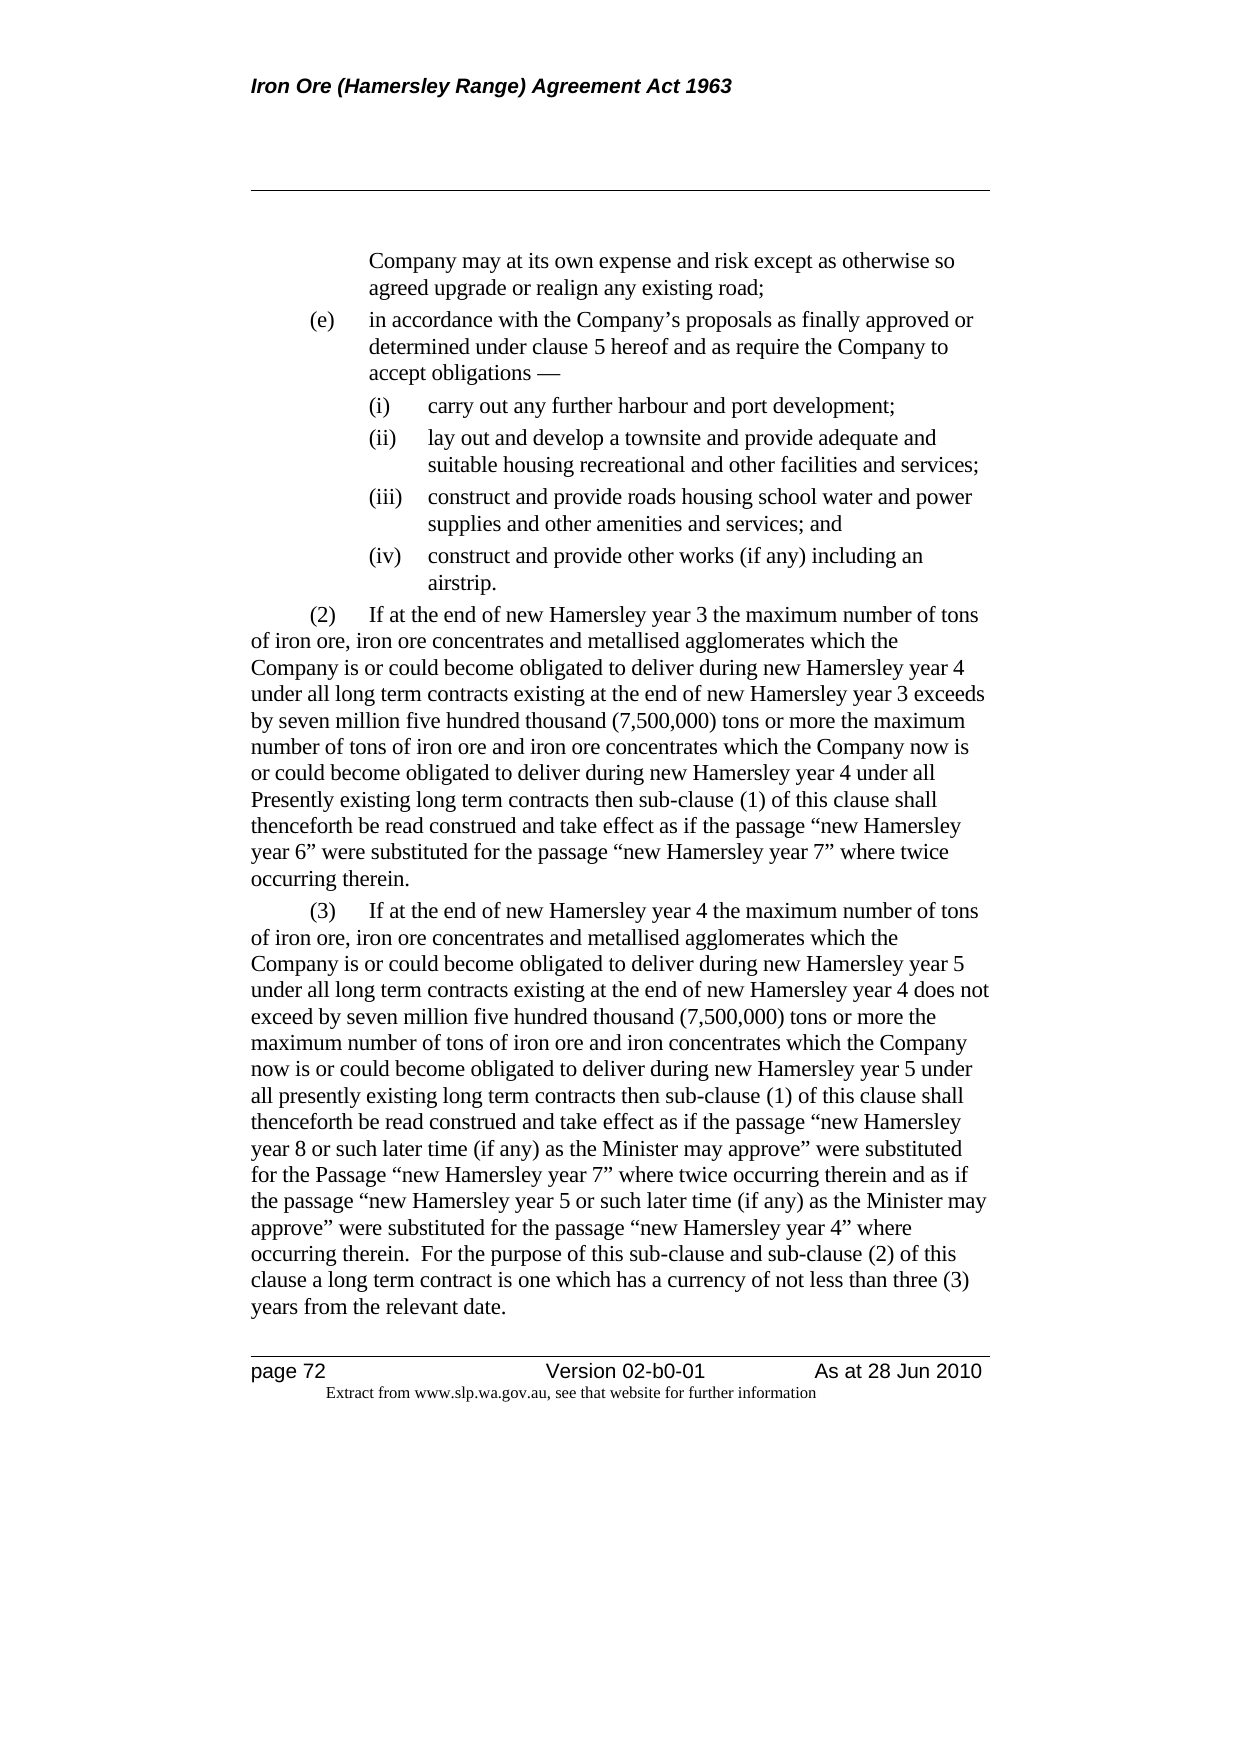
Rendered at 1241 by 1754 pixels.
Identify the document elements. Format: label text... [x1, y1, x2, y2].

text (3) If at the end of new Hamersley year 4 the maximum number of tons of iron ore, iron ore concentrates and metallised agglomerates which the Company is or could become obligated to deliver during new Hamersley year 5 under all long term contracts existing at the end of new Hamersley year 4 does not exceed by seven million five hundred thousand (7,500,000) tons or more the maximum number of tons of iron ore and iron concentrates which the Company now is or could become obligated to deliver during new Hamersley year 5 under all presently existing long term contracts then sub-clause (1) of this clause shall thenceforth be read construed and take effect as if the passage “new Hamersley year 8 or such later time (if any) as the Minister may approve” were substituted for the Passage “new Hamersley year 7” where twice occurring therein and as if the passage “new Hamersley year 5 or such later time (if any) as the Minister may approve” were substituted for the passage “new Hamersley year 4” where occurring therein. For the purpose of this sub-clause and sub-clause (2) of this clause a long term contract is one which has a currency of not less than three (3) years from the relevant date. [251, 897, 990, 1319]
text (ii) lay out and develop a townsite and provide adequate and suitable housing recreational and other facilities and services; [251, 424, 990, 477]
text (iii) construct and provide roads housing school water and power supplies and other amenities and services; and [251, 483, 990, 536]
text (i) carry out any further harbour and port development; [251, 392, 990, 418]
text (iv) construct and provide other works (if any) including an airstrip. [251, 542, 990, 595]
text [251, 247, 990, 300]
text (e) in accordance with the Company’s proposals as finally approved or determined under clause 5 hereof and as require the Company to accept obligations — [251, 306, 990, 386]
text (2) If at the end of new Hamersley year 3 the maximum number of tons of iron ore, iron ore concentrates and metallised agglomerates which the Company is or could become obligated to deliver during new Hamersley year 4 under all long term contracts existing at the end of new Hamersley year 3 exceeds by seven million five hundred thousand (7,500,000) tons or more the maximum number of tons of iron ore and iron ore concentrates which the Company now is or could become obligated to deliver during new Hamersley year 4 under all Presently existing long term contracts then sub-clause (1) of this clause shall thenceforth be read construed and take effect as if the passage “new Hamersley year 6” were substituted for the passage “new Hamersley year 7” where twice occurring therein. [251, 601, 990, 891]
